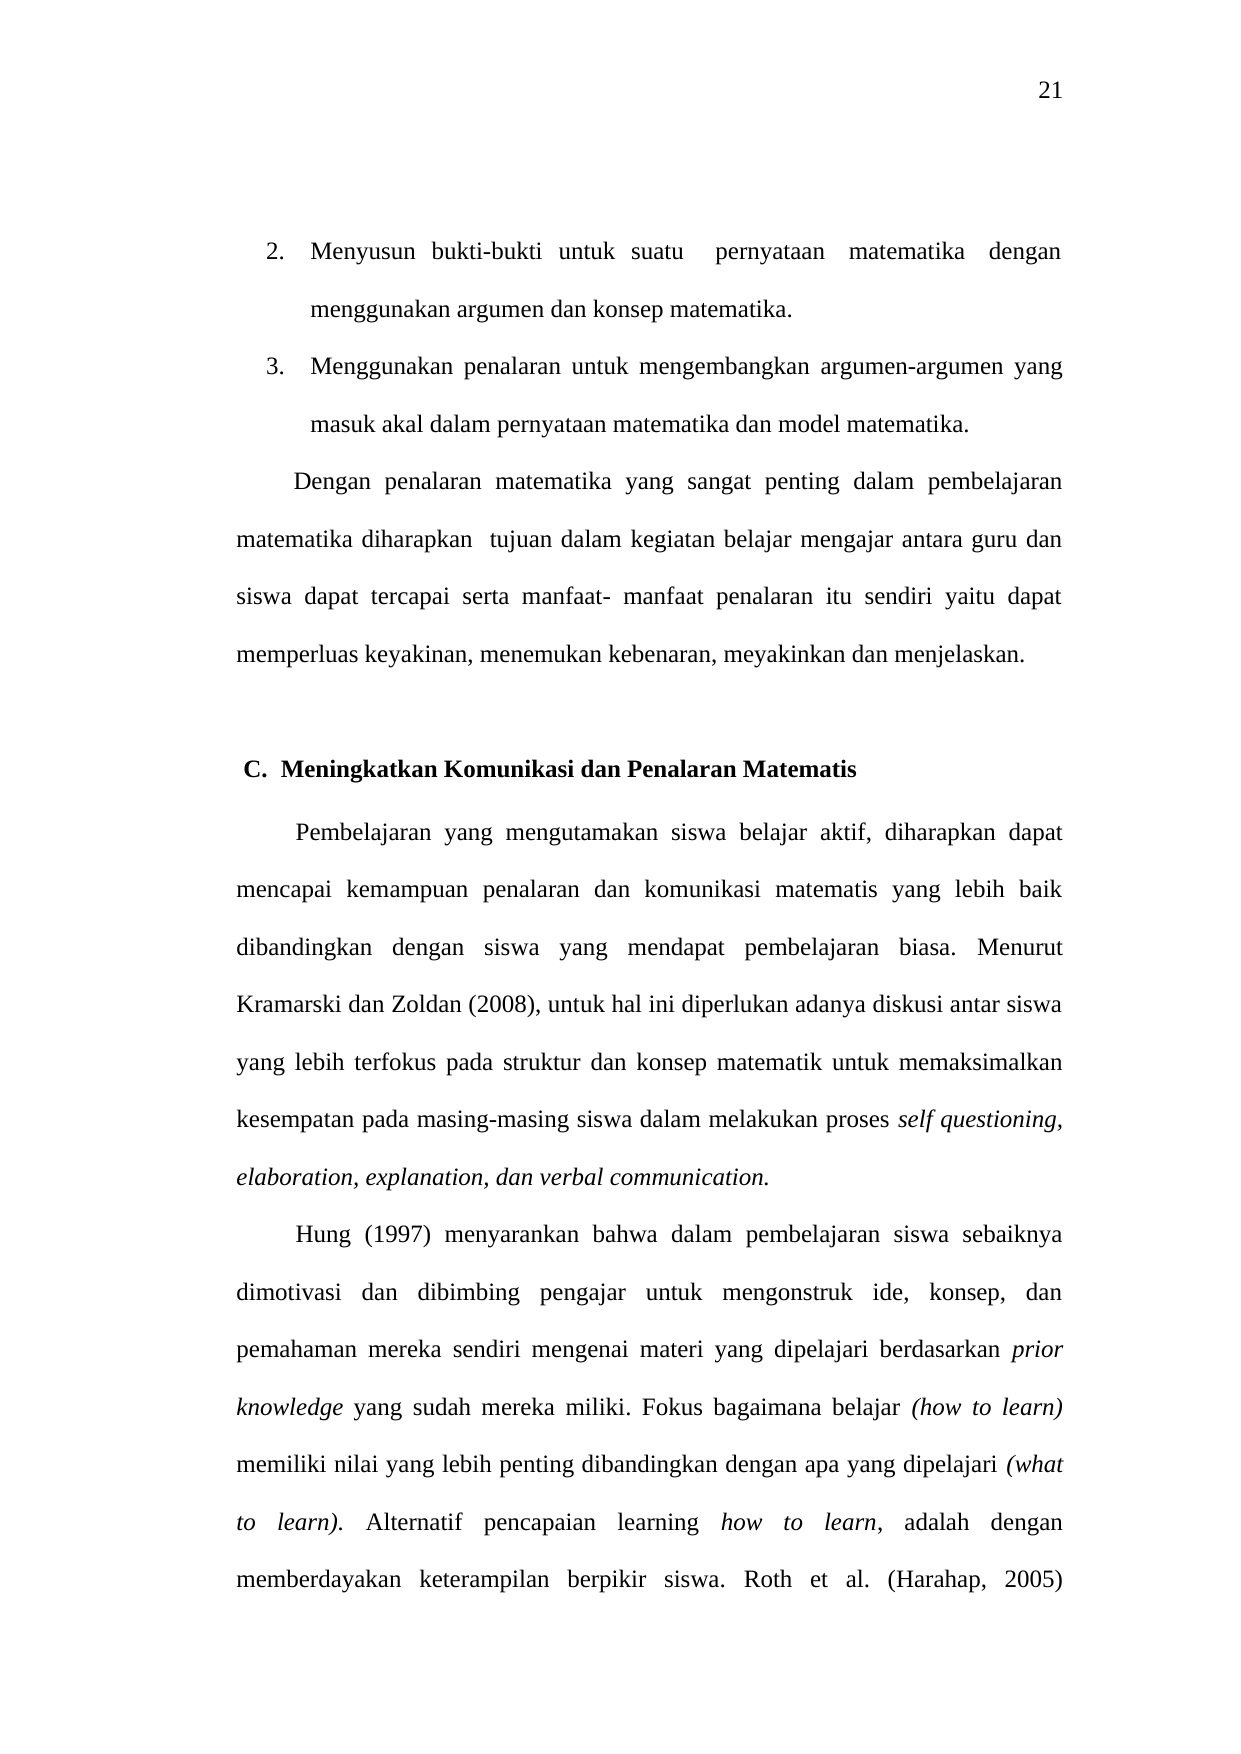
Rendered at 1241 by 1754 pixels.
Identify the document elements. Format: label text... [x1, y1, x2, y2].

list Meningkatkan Komunikasi dan Penalaran Matematis [243, 1057, 1063, 1085]
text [236, 1522, 1063, 1551]
list Menggunakan penalaran untuk mengembangkan argumen-argumen yang masuk akal dalam pernyataan matematika dan model matematika. [266, 654, 1063, 740]
text Pembelajaran yang mengutamakan siswa belajar aktif, diharapkan dapat mencapai kemampuan penalaran dan komunikasi matematis yang lebih baik dibandingkan dengan siswa yang mendapat pembelajaran biasa. Menurut Kramarski dan Zoldan (2008), untuk hal ini diperlukan adanya diskusi antar siswa yang lebih terfokus pada struktur dan konsep matematik untuk memaksimalkan kesempatan pada masing-masing siswa dalam melakukan proses self questioning, elaboration, explanation, dan verbal communication. [236, 1120, 1063, 1493]
text Dengan penalaran matematika yang sangat penting dalam pembelajaran matematika diharapkan tujuan dalam kegiatan belajar mengajar antara guru dan siswa dapat tercapai serta manfaat- manfaat penalaran itu sendiri yaitu dapat memperluas keyakinan, menemukan kebenaran, meyakinkan dan menjelaskan. [236, 769, 1063, 970]
list Menyusun bukti-bukti untuk suatu pernyataan matematika dengan menggunakan argumen dan konsep matematika. [266, 539, 1063, 625]
text Penilaian kemampuan penalaran tersebut dapat dijadikan indikator dalam mengukur kemampuan penalaran siswa. Dalam penelitian ini diterapkan tiga indikator penalaran yaitu: [236, 236, 1063, 390]
list Transduktif, yaitu menguji (verify), menilai (judge) dari suatu konsep atau sifat yang diterapkan pada kasus atau contoh kasus. [266, 424, 1063, 510]
